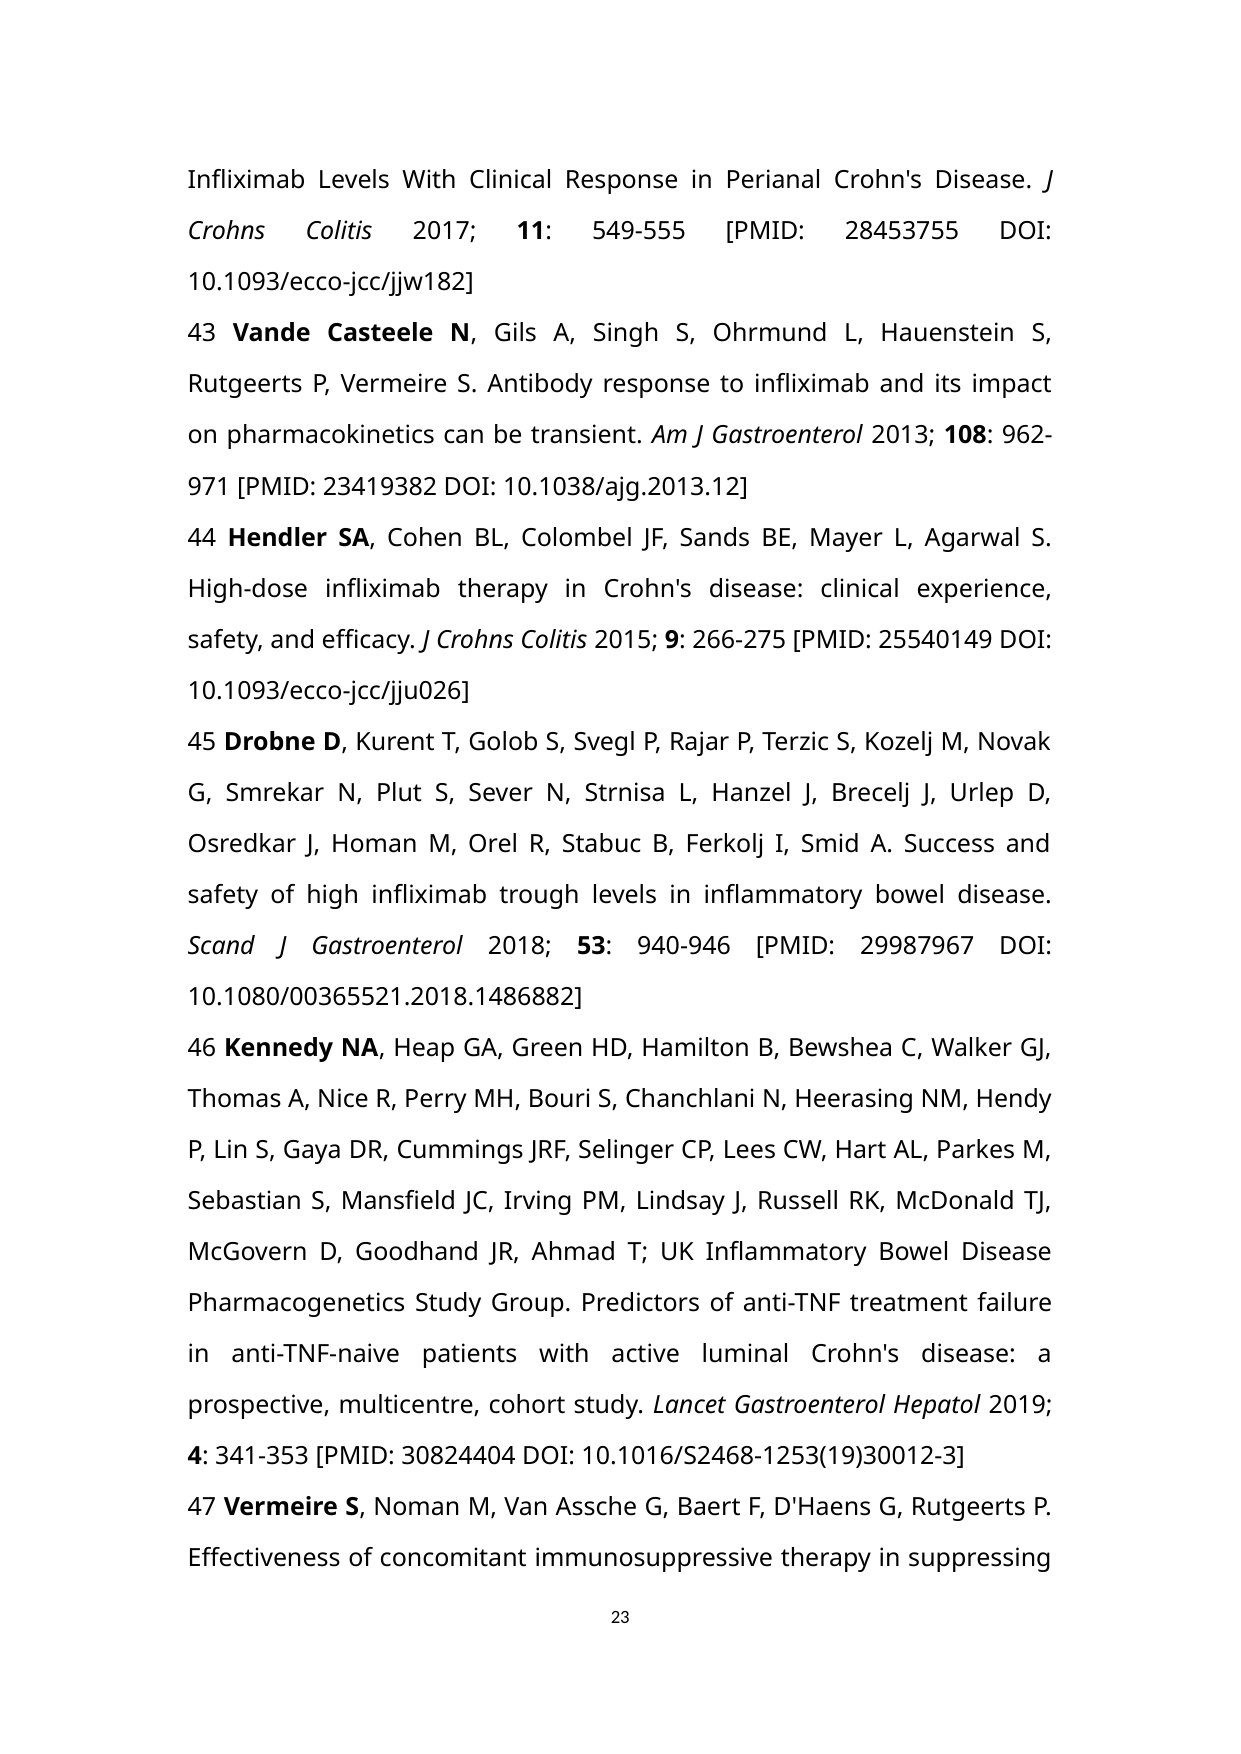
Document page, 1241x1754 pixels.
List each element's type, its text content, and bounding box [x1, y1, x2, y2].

text 44 Hendler SA, Cohen BL, Colombel JF, Sands BE, Mayer L, Agarwal S. High-dose infliximab therapy in Crohn's disease: clinical experience, safety, and efficacy. J Crohns Colitis 2015; 9: 266-275 [PMID: 25540149 DOI: 10.1093/ecco-jcc/jju026] [187, 519, 1053, 706]
text 46 Kennedy NA, Heap GA, Green HD, Hamilton B, Bewshea C, Walker GJ, Thomas A, Nice R, Perry MH, Bouri S, Chanchlani N, Heerasing NM, Hendy P, Lin S, Gaya DR, Cummings JRF, Selinger CP, Lees CW, Hart AL, Parkes M, Sebastian S, Mansfield JC, Irving PM, Lindsay J, Russell RK, McDonald TJ, McGovern D, Goodhand JR, Ahmad T; UK Inflammatory Bowel Disease Pharmacogenetics Study Group. Predictors of anti-TNF treatment failure in anti-TNF-naive patients with active luminal Crohn's disease: a prospective, multicentre, cohort study. Lancet Gastroenterol Hepatol 2019; 4: 341-353 [PMID: 30824404 DOI: 10.1016/S2468-1253(19)30012-3] [187, 1030, 1053, 1472]
text 43 Vande Casteele N, Gils A, Singh S, Ohrmund L, Hauenstein S, Rutgeerts P, Vermeire S. Antibody response to infliximab and its impact on pharmacokinetics can be transient. Am J Gastroenterol 2013; 108: 962-971 [PMID: 23419382 DOI: 10.1038/ajg.2013.12] [187, 315, 1053, 502]
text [187, 1489, 1053, 1574]
text 45 Drobne D, Kurent T, Golob S, Svegl P, Rajar P, Terzic S, Kozelj M, Novak G, Smrekar N, Plut S, Sever N, Strnisa L, Hanzel J, Brecelj J, Urlep D, Osredkar J, Homan M, Orel R, Stabuc B, Ferkolj I, Smid A. Success and safety of high infliximab trough levels in inflammatory bowel disease. Scand J Gastroenterol 2018; 53: 940-946 [PMID: 29987967 DOI: 10.1080/00365521.2018.1486882] [187, 723, 1053, 1013]
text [187, 162, 1053, 298]
